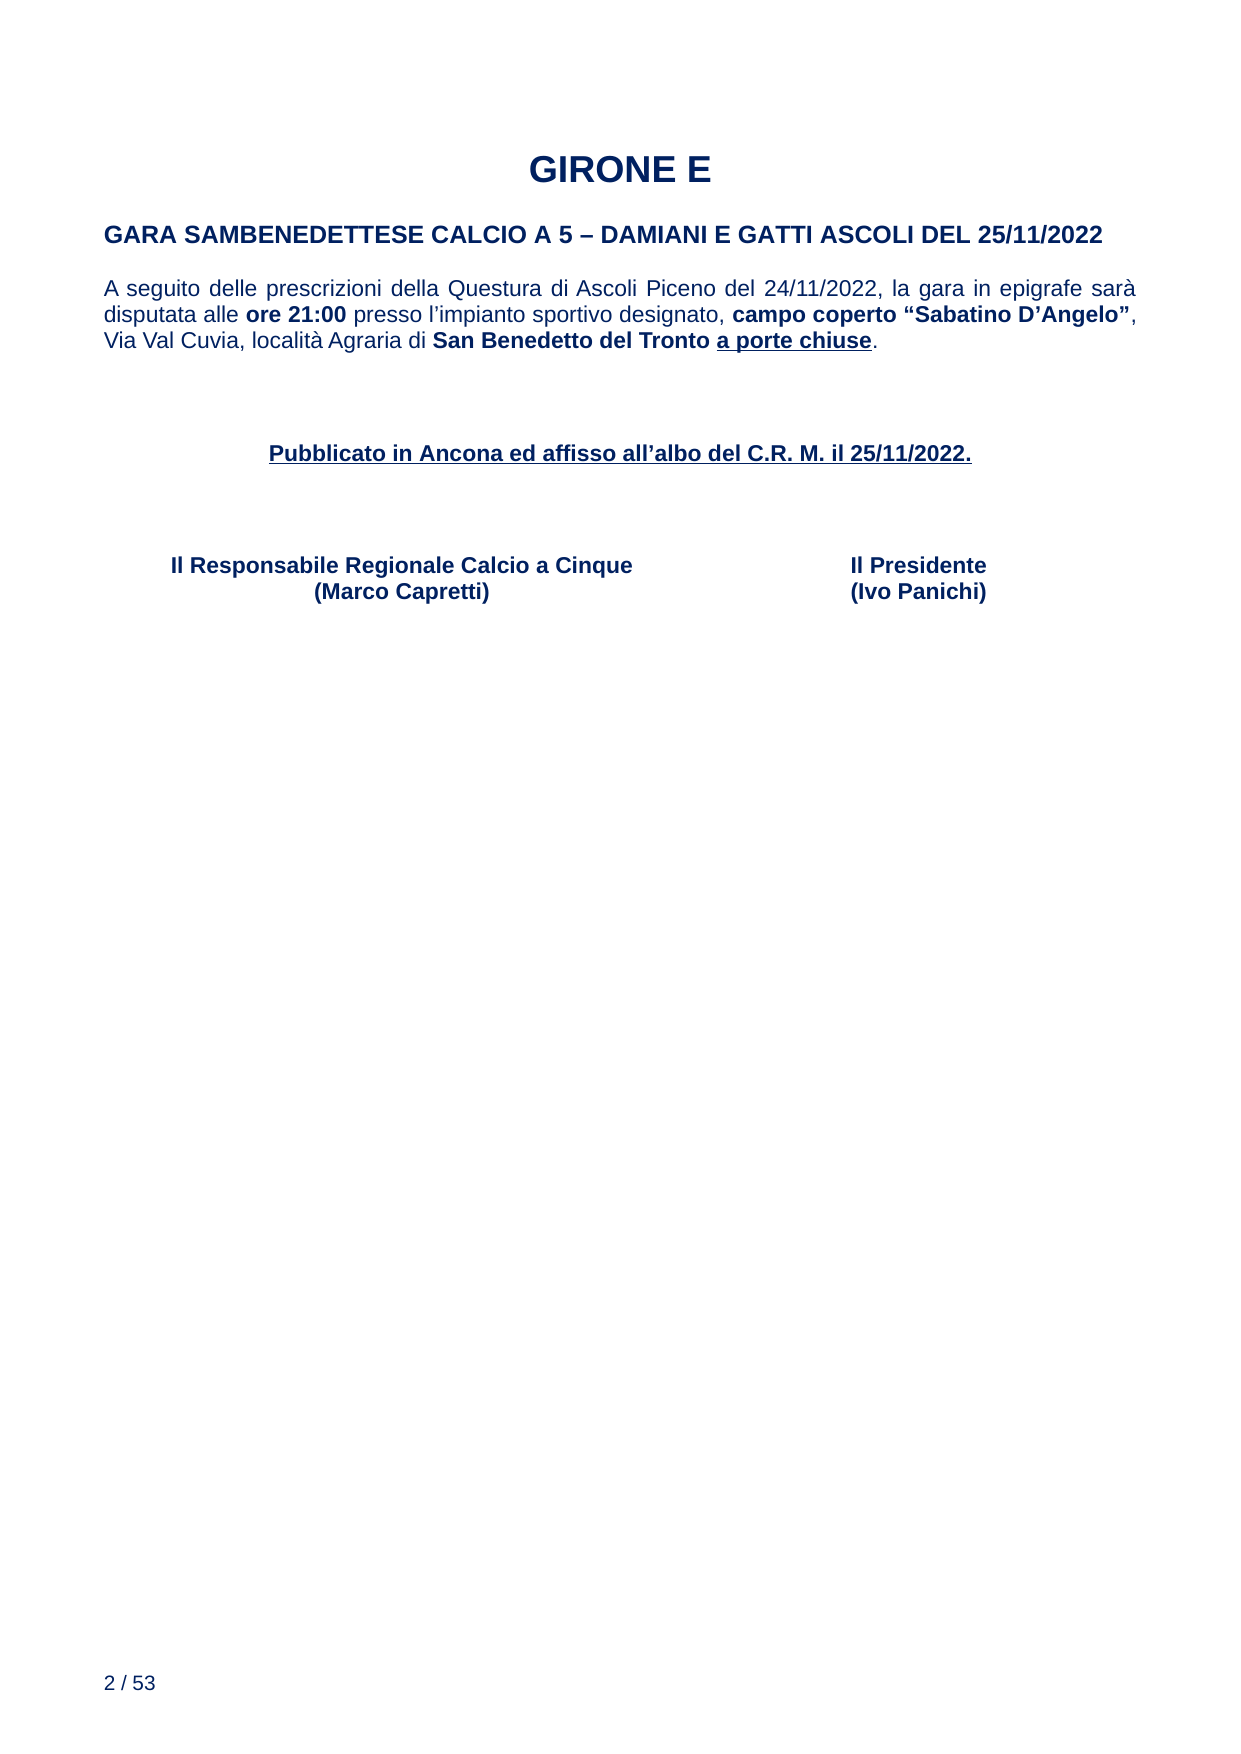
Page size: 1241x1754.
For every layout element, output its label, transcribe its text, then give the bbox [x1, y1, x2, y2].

text GIRONE E [103, 148, 1137, 191]
table_header Il Responsabile Regionale Calcio a Cinque (Marco Capretti) [104, 552, 700, 604]
text Pubblicato in Ancona ed affisso all’albo del C.R. M. il 25/11/2022. [103, 440, 1137, 466]
text A seguito delle prescrizioni della Questura di Ascoli Piceno del 24/11/2022, la gara in epigrafe sarà disputata alle ore 21:00 presso l’impianto sportivo designato, campo coperto “Sabatino D’Angelo”, Via Val Cuvia, località Agraria di San Benedetto del Tronto a porte chiuse. [103, 275, 1137, 354]
text GARA SAMBENEDETTESE CALCIO A 5 – DAMIANI E GATTI ASCOLI DEL 25/11/2022 [103, 219, 1137, 248]
table_header Il Presidente (Ivo Panichi) [700, 552, 1137, 604]
